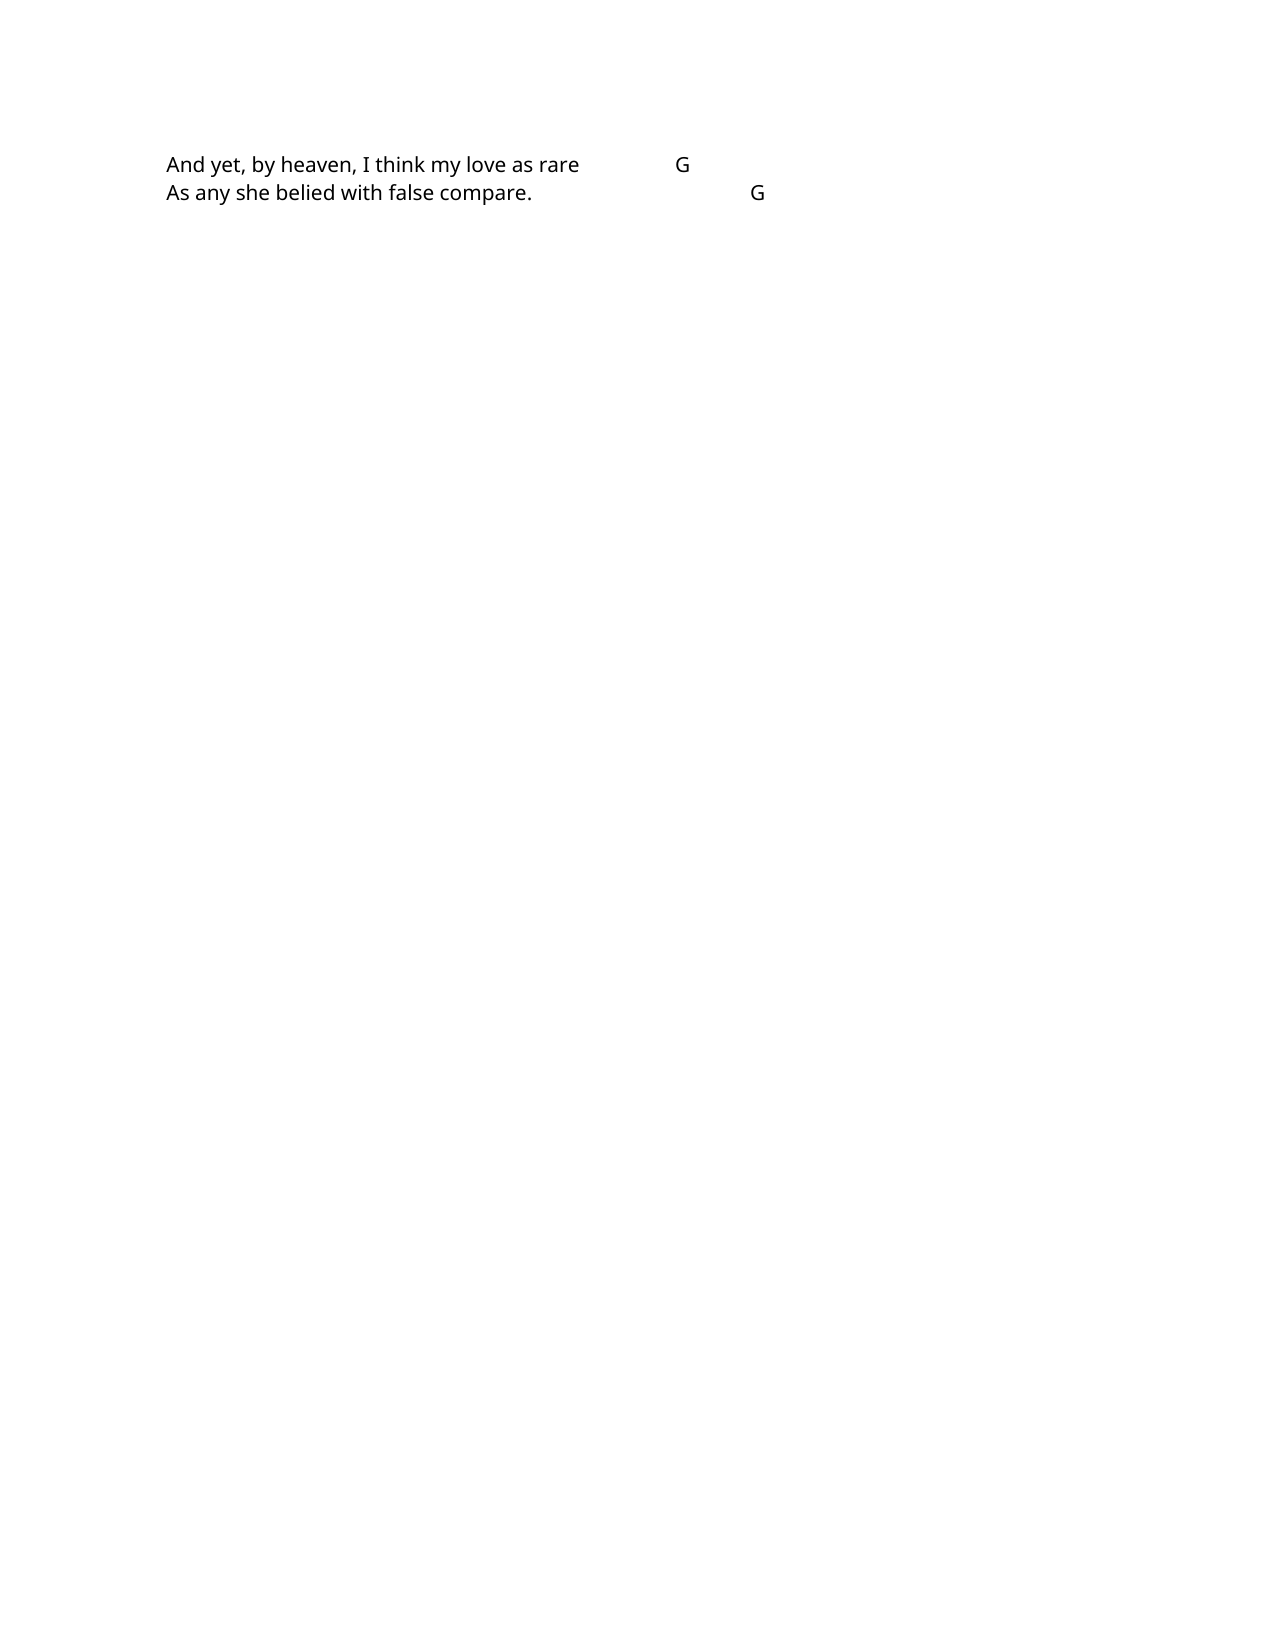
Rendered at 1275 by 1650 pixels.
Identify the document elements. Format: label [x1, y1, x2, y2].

text [150, 150, 1125, 207]
